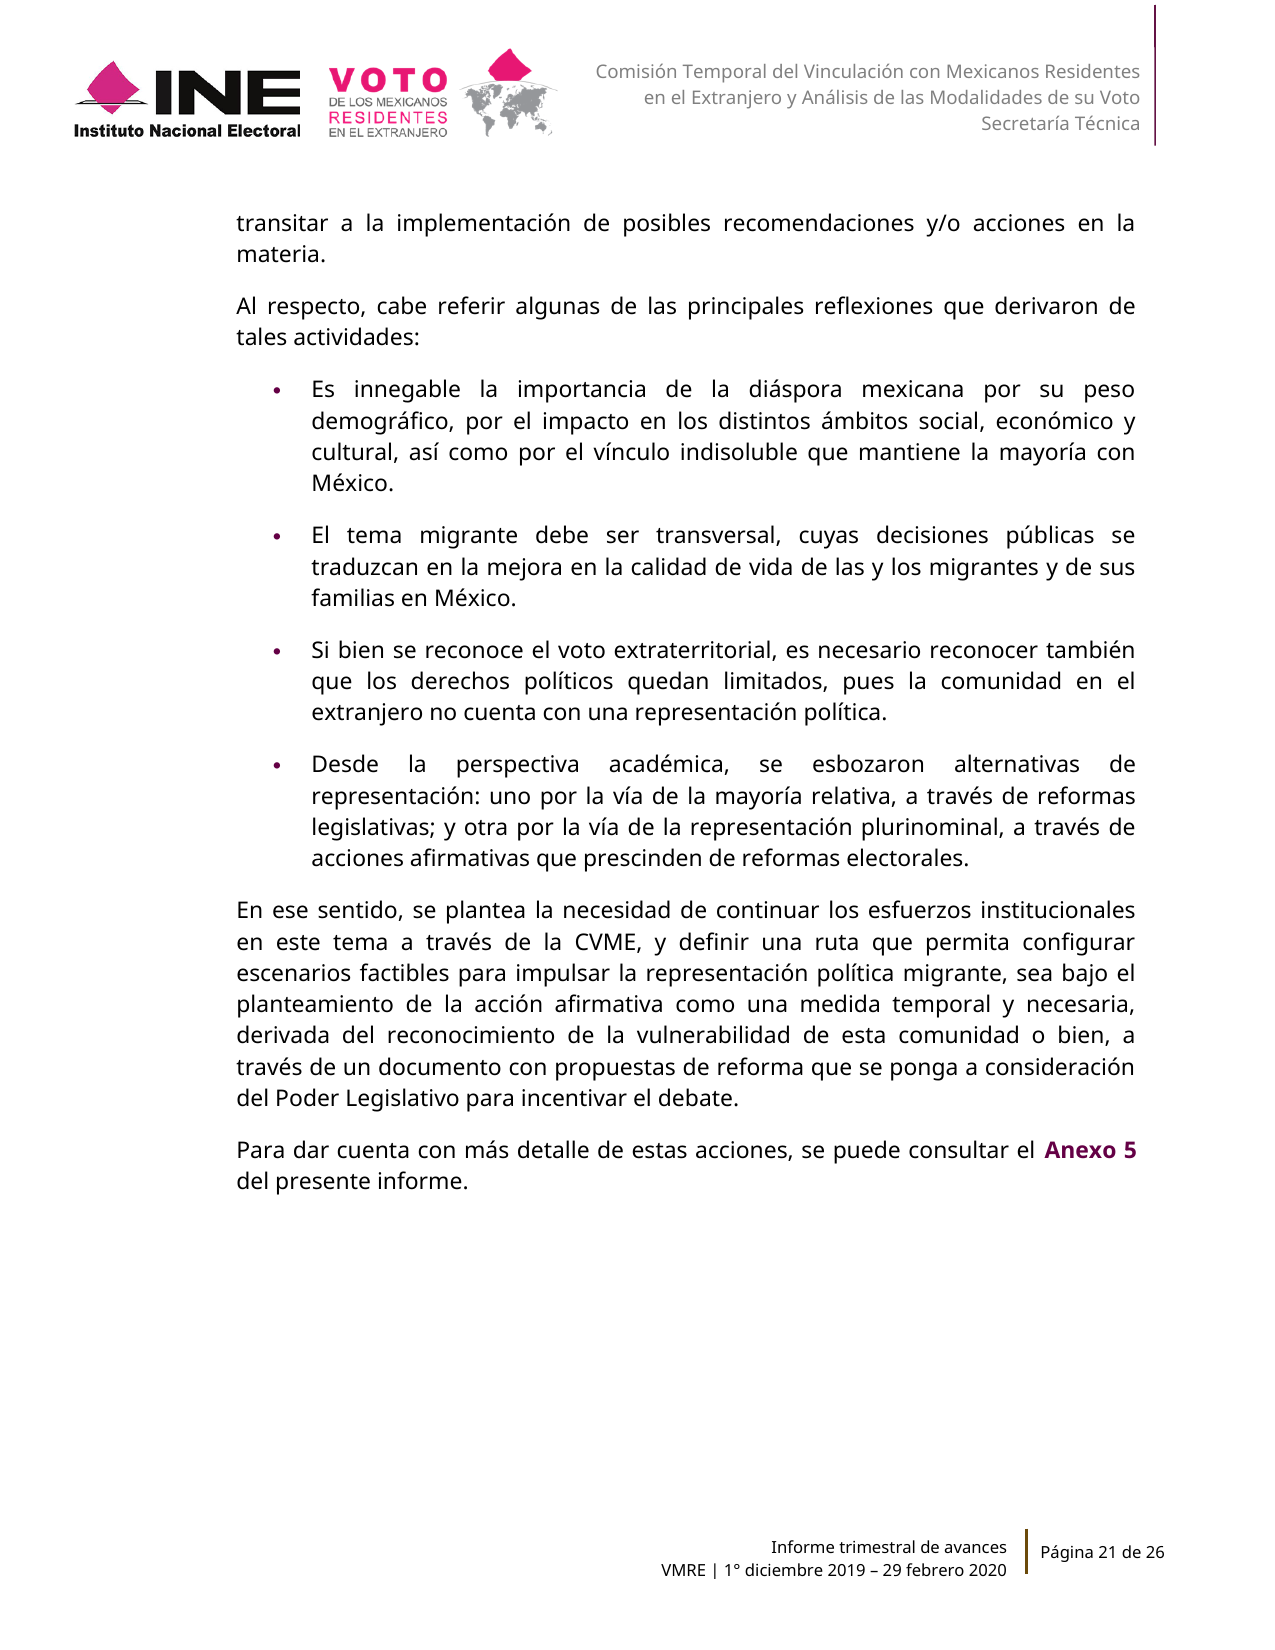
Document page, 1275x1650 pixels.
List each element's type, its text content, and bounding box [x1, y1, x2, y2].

list Si bien se reconoce el voto extraterritorial, es necesario reconocer también que los derechos políticos quedan limitados, pues la comunidad en el extranjero no cuenta con una representación política. [274, 634, 1137, 728]
list Desde la perspectiva académica, se esbozaron alternativas de representación: uno por la vía de la mayoría relativa, a través de reformas legislativas; y otra por la vía de la representación plurinominal, a través de acciones afirmativas que prescinden de reformas electorales. [274, 748, 1137, 873]
text Al respecto, cabe referir algunas de las principales reflexiones que derivaron de tales actividades: [236, 290, 1137, 353]
list El tema migrante debe ser transversal, cuyas decisiones públicas se traduzcan en la mejora en la calidad de vida de las y los migrantes y de sus familias en México. [274, 519, 1137, 613]
text Para dar cuenta con más detalle de estas acciones, se puede consultar el Anexo 5 del presente informe. [236, 1134, 1137, 1196]
text En ese sentido, se plantea la necesidad de continuar los esfuerzos institucionales en este tema a través de la CVME, y definir una ruta que permita configurar escenarios factibles para impulsar la representación política migrante, sea bajo el planteamiento de la acción afirmativa como una medida temporal y necesaria, derivada del reconocimiento de la vulnerabilidad de esta comunidad o bien, a través de un documento con propuestas de reforma que se ponga a consideración del Poder Legislativo para incentivar el debate. [236, 894, 1137, 1113]
list Es innegable la importancia de la diáspora mexicana por su peso demográfico, por el impacto en los distintos ámbitos social, económico y cultural, así como por el vínculo indisoluble que mantiene la mayoría con México. [274, 373, 1137, 498]
picture [69, 27, 567, 176]
